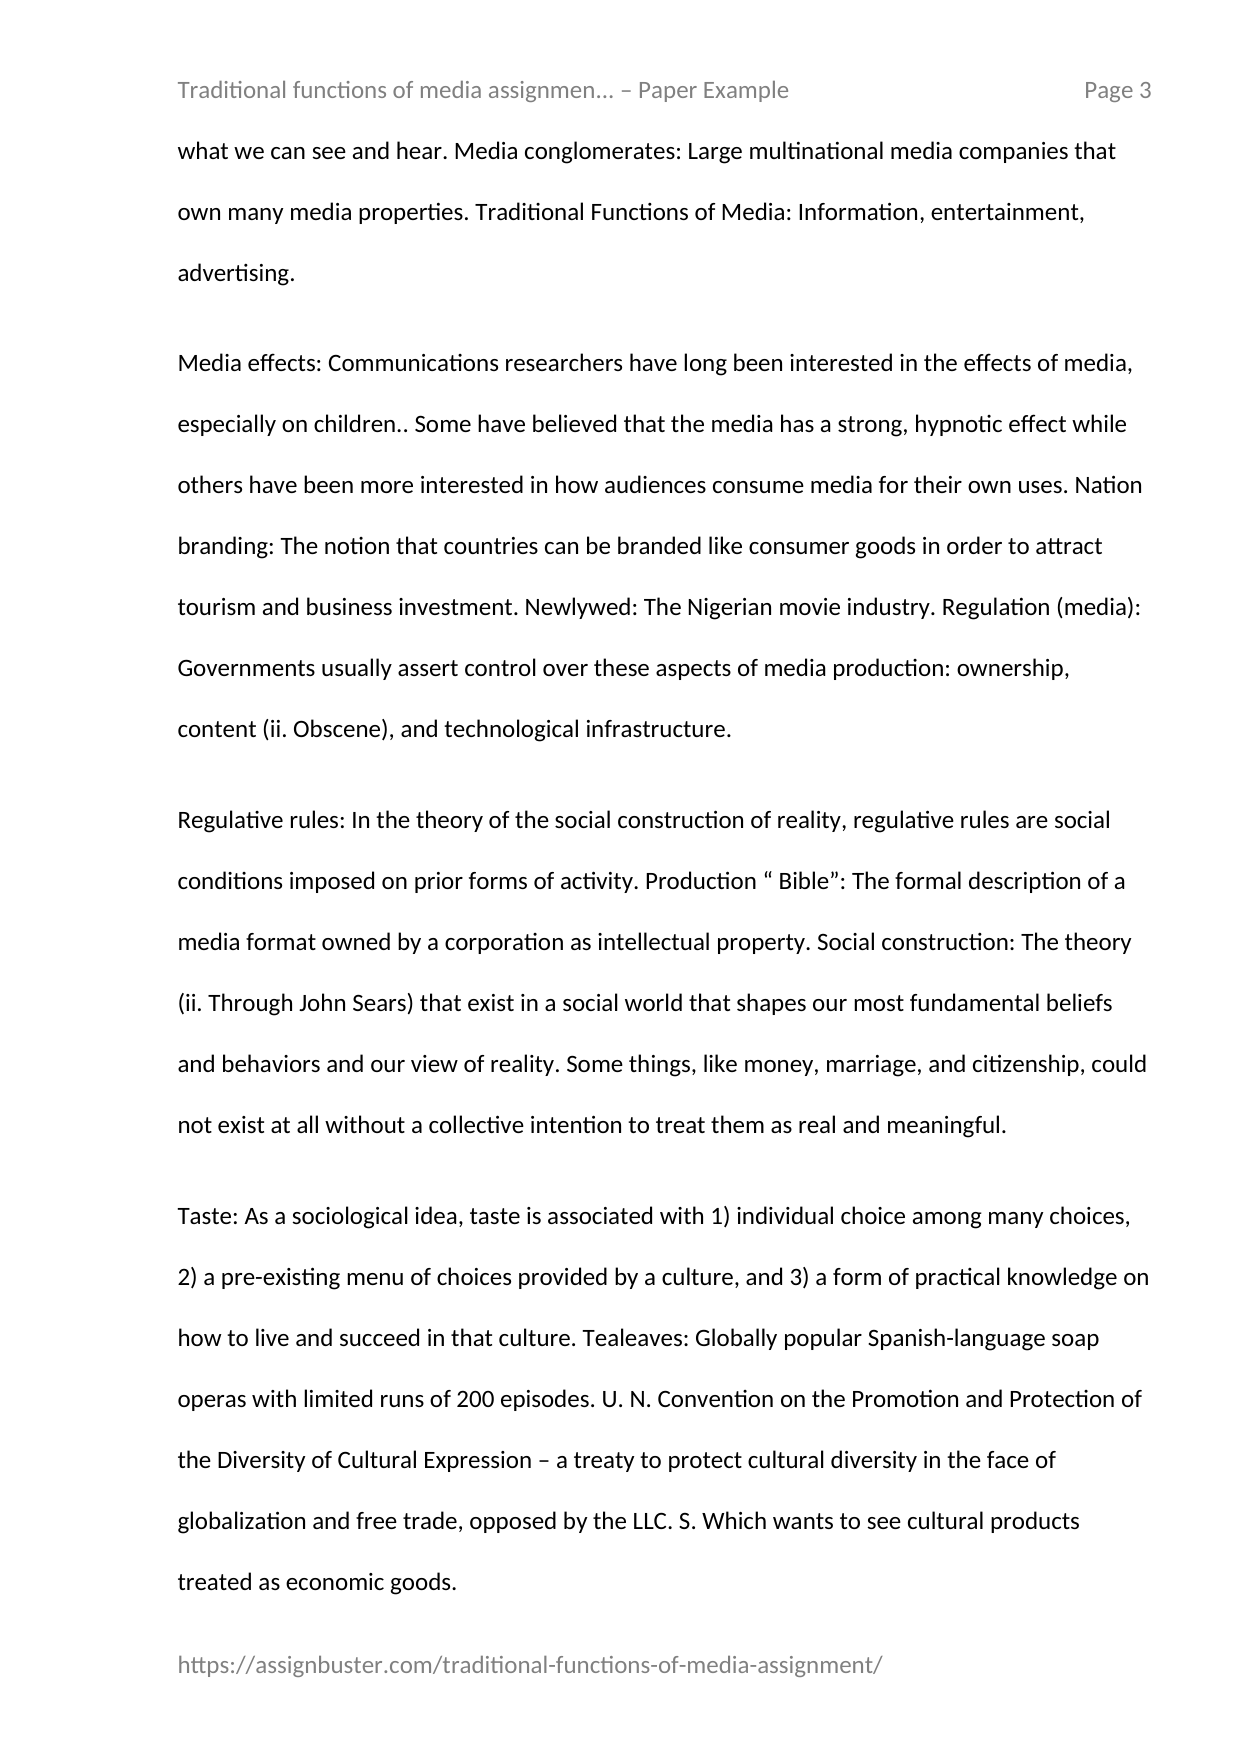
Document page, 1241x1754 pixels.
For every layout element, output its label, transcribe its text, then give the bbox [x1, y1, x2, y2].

text Media effects: Communications researchers have long been interested in the effects of media, especially on children.. Some have believed that the media has a strong, hypnotic effect while others have been more interested in how audiences consume media for their own uses. Nation branding: The notion that countries can be branded like consumer goods in order to attract tourism and business investment. Newlywed: The Nigerian movie industry. Regulation (media): Governments usually assert control over these aspects of media production: ownership, content (ii. Obscene), and technological infrastructure. [177, 347, 1152, 744]
text Taste: As a sociological idea, taste is associated with 1) individual choice among many choices, 2) a pre-existing menu of choices provided by a culture, and 3) a form of practical knowledge on how to live and succeed in that culture. Tealeaves: Globally popular Spanish-language soap operas with limited runs of 200 episodes. U. N. Convention on the Promotion and Protection of the Diversity of Cultural Expression – a treaty to protect cultural diversity in the face of globalization and free trade, opposed by the LLC. S. Which wants to see cultural products treated as economic goods. [177, 1200, 1152, 1597]
text Regulative rules: In the theory of the social construction of reality, regulative rules are social conditions imposed on prior forms of activity. Production “ Bible”: The formal description of a media format owned by a corporation as intellectual property. Social construction: The theory (ii. Through John Sears) that exist in a social world that shapes our most fundamental beliefs and behaviors and our view of reality. Some things, like money, marriage, and citizenship, could not exist at all without a collective intention to treat them as real and meaningful. [177, 804, 1152, 1140]
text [177, 135, 1152, 287]
